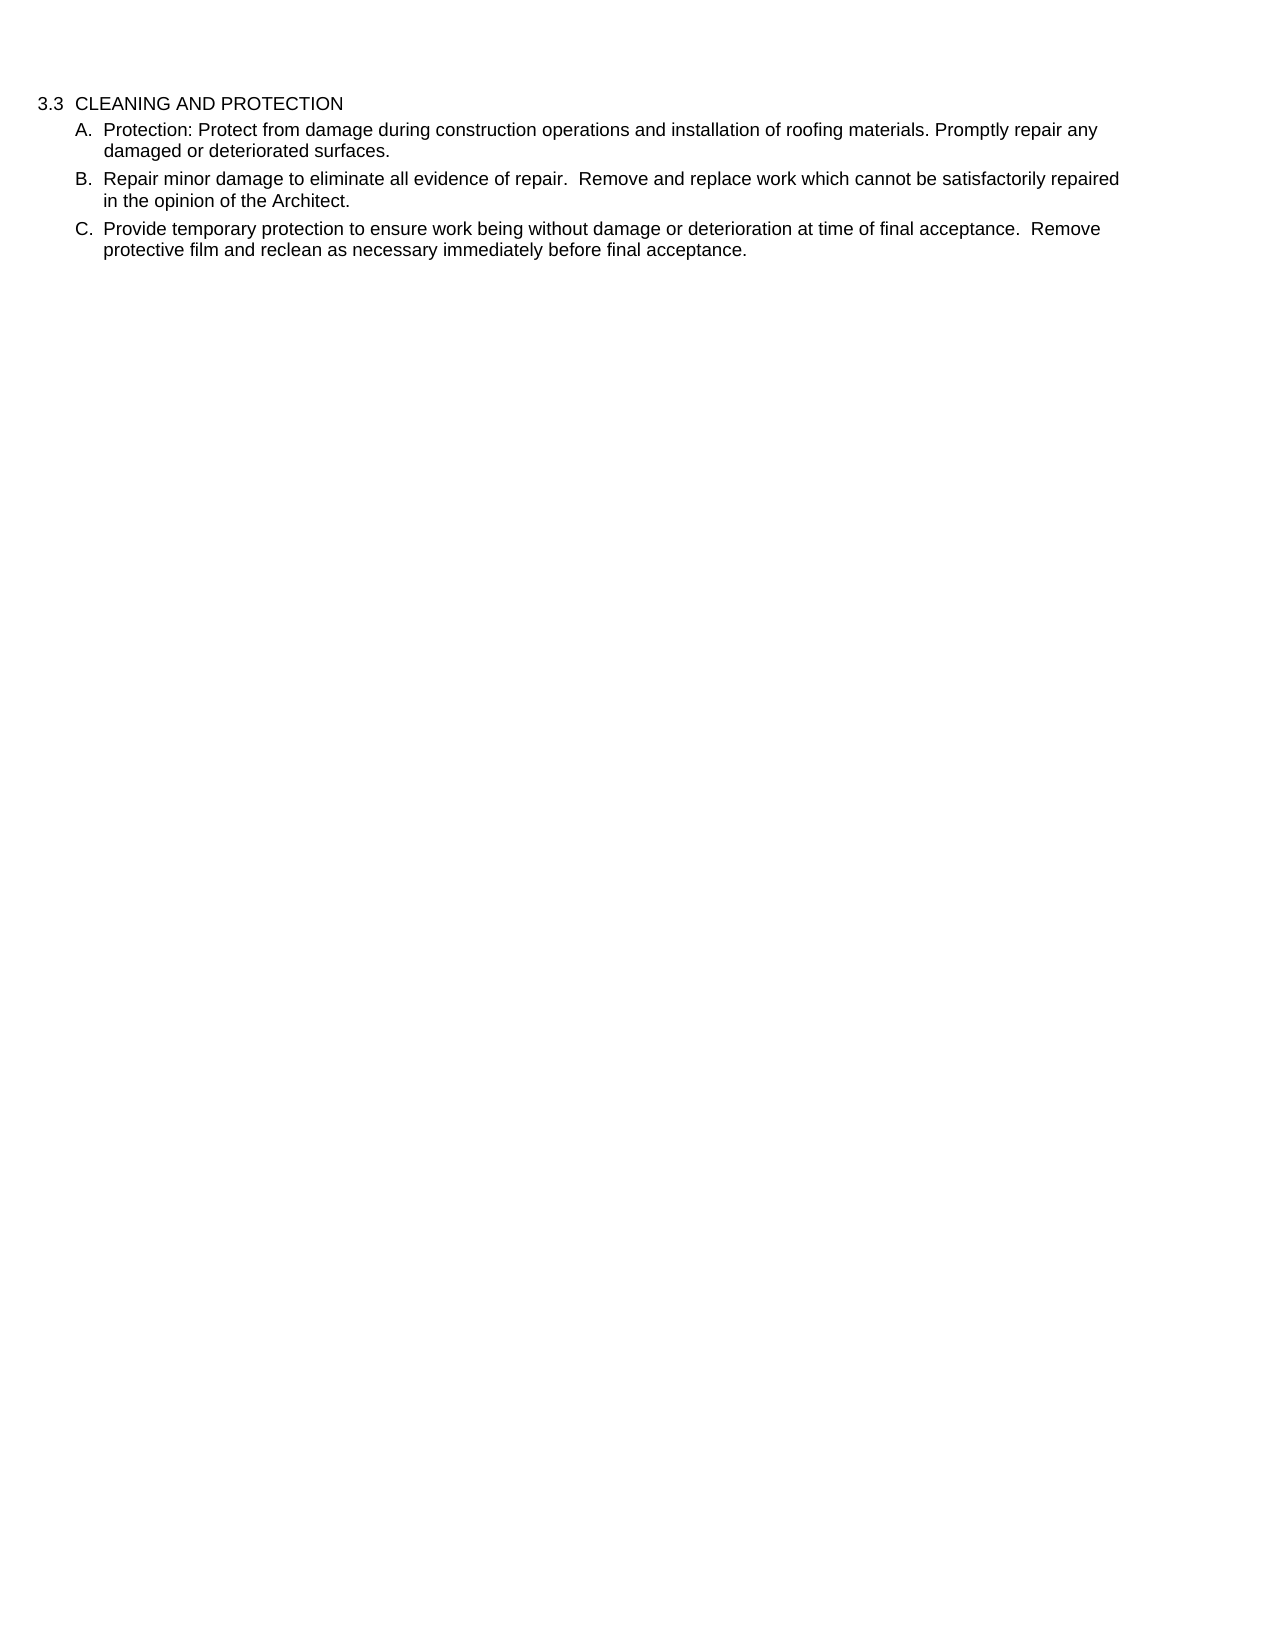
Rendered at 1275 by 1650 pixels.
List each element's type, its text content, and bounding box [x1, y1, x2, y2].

text C. Provide temporary protection to ensure work being without damage or deterioration at time of final acceptance. Remove protective film and reclean as necessary immediately before final acceptance. [75, 217, 1125, 261]
text A. Protection: Protect from damage during construction operations and installation of roofing materials. Promptly repair any damaged or deteriorated surfaces. [75, 119, 1125, 162]
text B. Repair minor damage to eliminate all evidence of repair. Remove and replace work which cannot be satisfactorily repaired in the opinion of the Architect. [75, 168, 1125, 211]
text 3.3 CLEANING AND PROTECTION [37, 93, 1125, 114]
